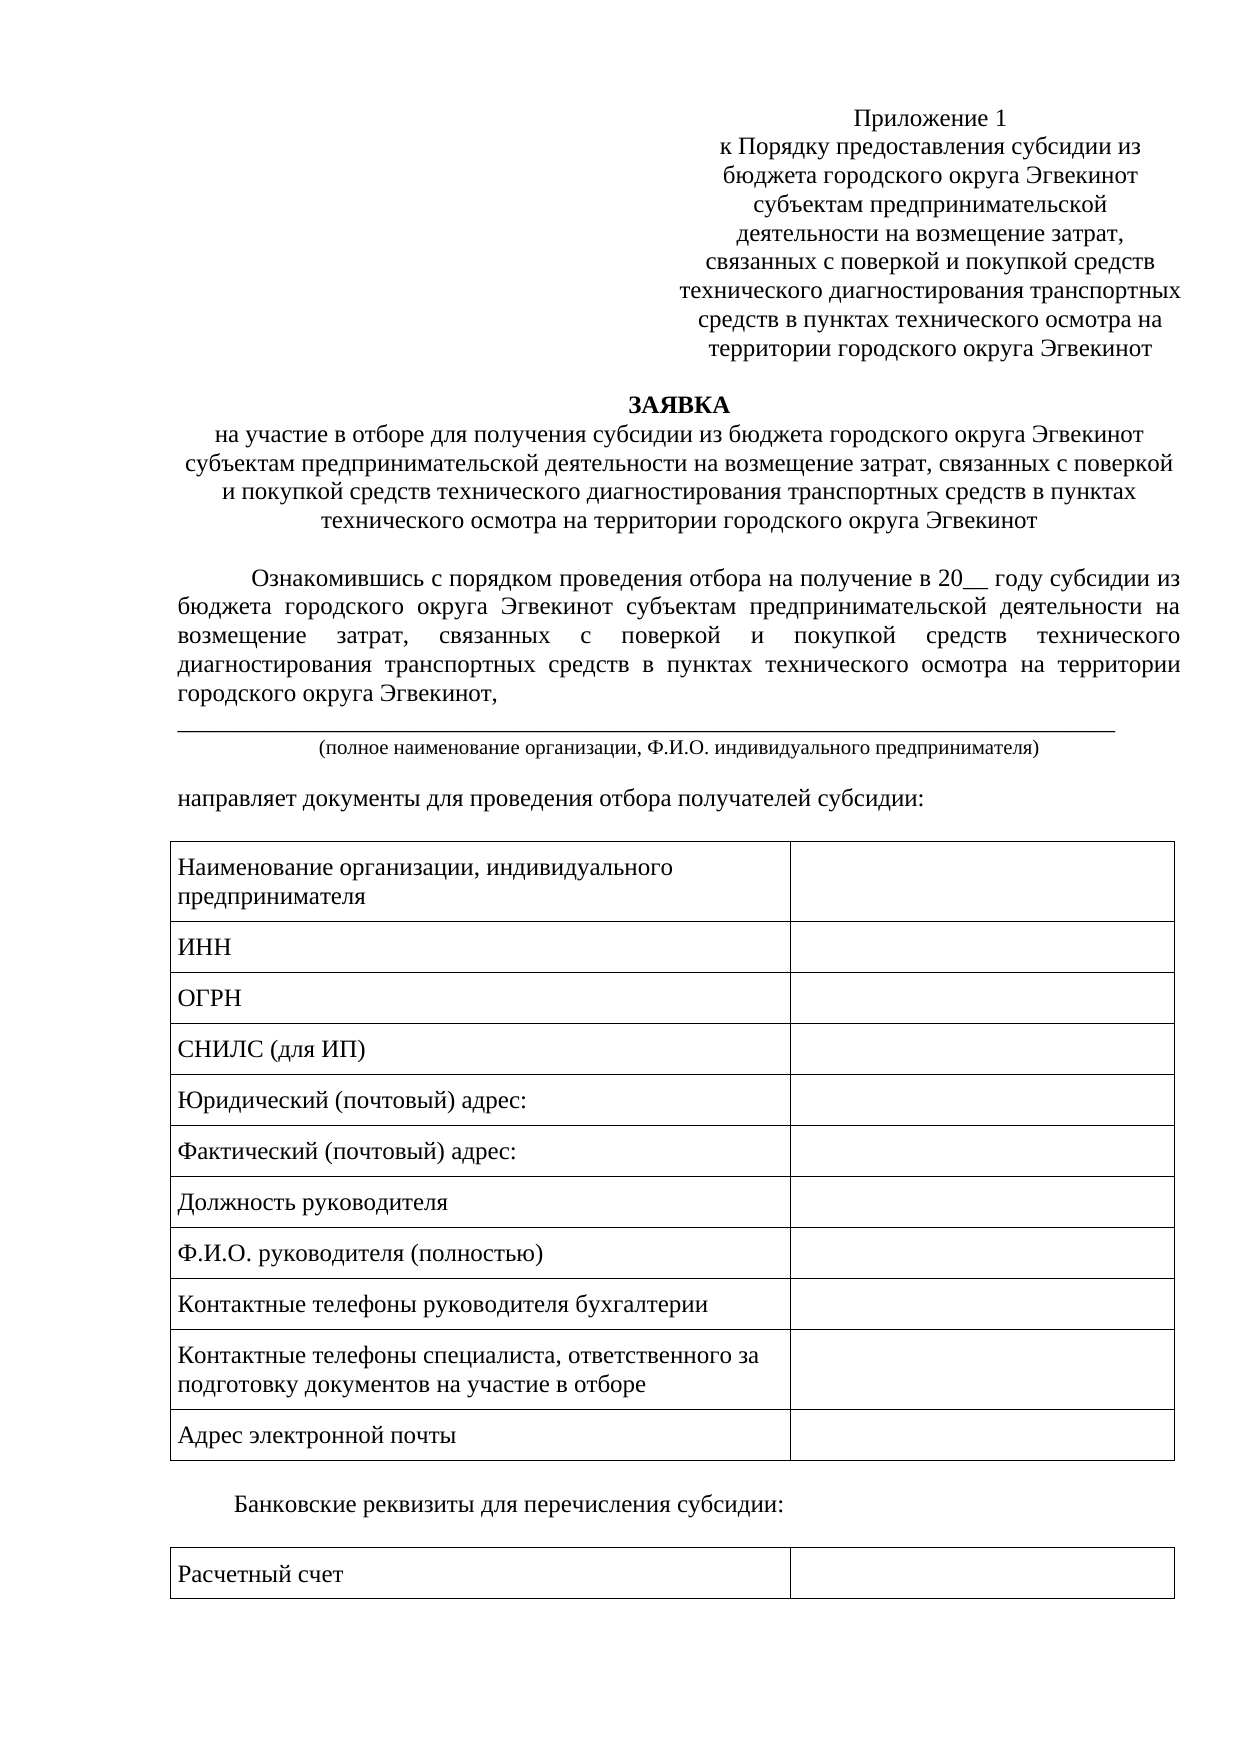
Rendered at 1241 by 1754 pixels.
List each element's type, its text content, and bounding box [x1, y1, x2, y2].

table_cell [791, 1330, 1174, 1409]
table_cell [791, 1410, 1174, 1460]
table_cell Контактные телефоны специалиста, ответственного за подготовку документов на участие в отборе [171, 1330, 790, 1409]
text ___________________________________________________________________________ [177, 706, 1181, 735]
table_header [791, 1548, 1174, 1598]
table_cell Контактные телефоны руководителя бухгалтерии [171, 1279, 790, 1329]
table_cell [791, 1228, 1174, 1278]
table_header Расчетный счет [171, 1548, 790, 1598]
table_header [791, 842, 1174, 921]
table_cell [791, 973, 1174, 1023]
table_cell ОГРН [171, 973, 790, 1023]
table_cell Юридический (почтовый) адрес: [171, 1075, 790, 1125]
text ЗАЯВКА [177, 390, 1181, 419]
table_cell [791, 1279, 1174, 1329]
text к Порядку предоставления субсидии из бюджета городского округа Эгвекинот субъектам предпринимательской деятельности на возмещение затрат, связанных с поверкой и покупкой средств технического диагностирования транспортных средств в пунктах технического осмотра на территории городского округа Эгвекинот [679, 131, 1181, 361]
table_cell [791, 1075, 1174, 1125]
text (полное наименование организации, Ф.И.О. индивидуального предпринимателя) [177, 735, 1181, 759]
table_cell Фактический (почтовый) адрес: [171, 1126, 790, 1176]
table_cell ИНН [171, 922, 790, 972]
text Ознакомившись с порядком проведения отбора на получение в 20__ году субсидии из бюджета городского округа Эгвекинот субъектам предпринимательской деятельности на возмещение затрат, связанных с поверкой и покупкой средств технического диагностирования транспортных средств в пунктах технического осмотра на территории городского округа Эгвекинот, [177, 563, 1181, 706]
text Приложение 1 [679, 103, 1181, 131]
table_cell [791, 922, 1174, 972]
table_cell Адрес электронной почты [171, 1410, 790, 1460]
table_cell Ф.И.О. руководителя (полностью) [171, 1228, 790, 1278]
text Банковские реквизиты для перечисления субсидии: [177, 1489, 1181, 1518]
table_cell СНИЛС (для ИП) [171, 1024, 790, 1074]
table_cell [791, 1126, 1174, 1176]
table_cell Должность руководителя [171, 1177, 790, 1227]
table_cell [791, 1177, 1174, 1227]
table_cell [791, 1024, 1174, 1074]
table_header Наименование организации, индивидуального предпринимателя [171, 842, 790, 921]
text на участие в отборе для получения субсидии из бюджета городского округа Эгвекинот субъектам предпринимательской деятельности на возмещение затрат, связанных с поверкой и покупкой средств технического диагностирования транспортных средств в пунктах технического осмотра на территории городского округа Эгвекинот [177, 419, 1181, 534]
text направляет документы для проведения отбора получателей субсидии: [177, 783, 1181, 812]
